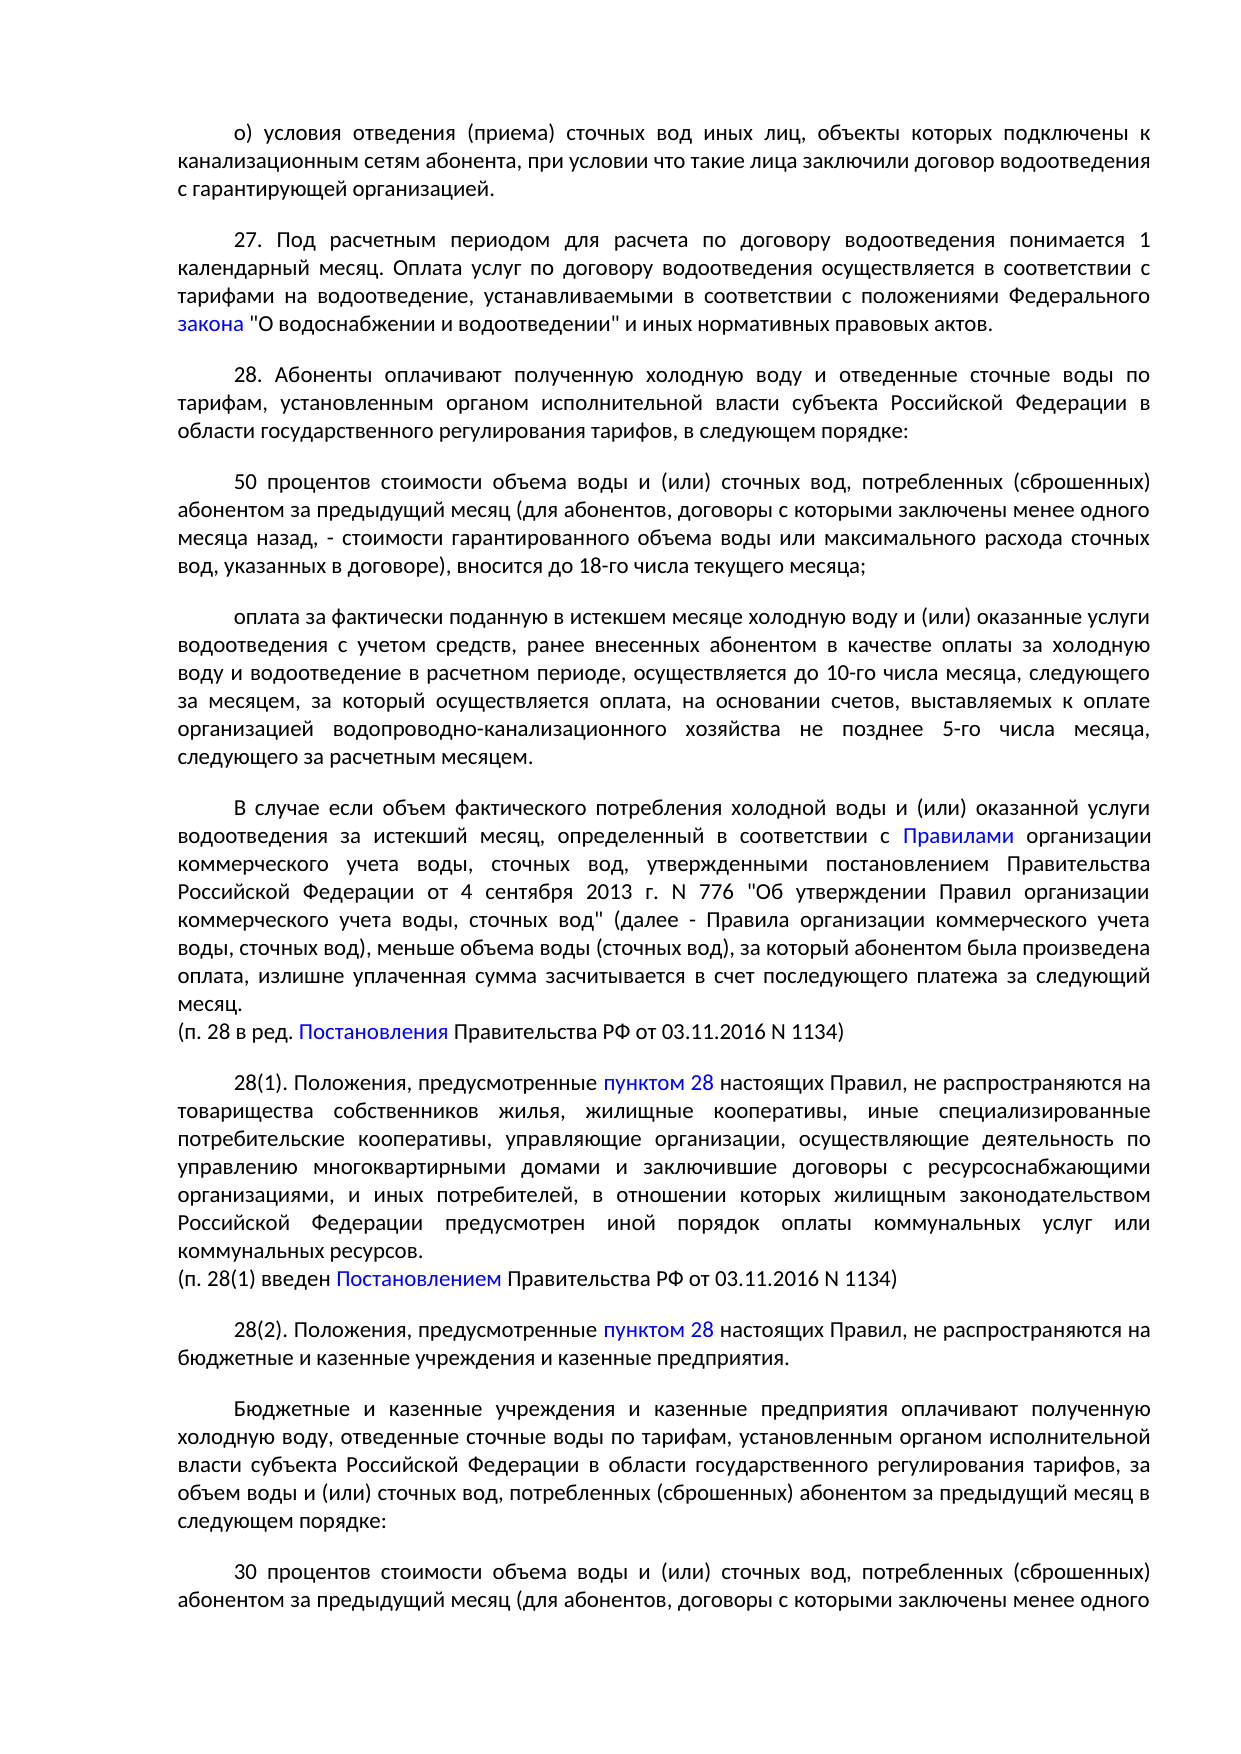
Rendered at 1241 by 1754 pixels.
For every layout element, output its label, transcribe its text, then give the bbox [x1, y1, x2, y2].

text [177, 1557, 1152, 1613]
text 27. Под расчетным периодом для расчета по договору водоотведения понимается 1 календарный месяц. Оплата услуг по договору водоотведения осуществляется в соответствии с тарифами на водоотведение, устанавливаемыми в соответствии с положениями Федерального закона "О водоснабжении и водоотведении" и иных нормативных правовых актов. [177, 225, 1152, 337]
text о) условия отведения (приема) сточных вод иных лиц, объекты которых подключены к канализационным сетям абонента, при условии что такие лица заключили договор водоотведения с гарантирующей организацией. [177, 118, 1152, 202]
text Бюджетные и казенные учреждения и казенные предприятия оплачивают полученную холодную воду, отведенные сточные воды по тарифам, установленным органом исполнительной власти субъекта Российской Федерации в области государственного регулирования тарифов, за объем воды и (или) сточных вод, потребленных (сброшенных) абонентом за предыдущий месяц в следующем порядке: [177, 1394, 1152, 1534]
text (п. 28 в ред. Постановления Правительства РФ от 03.11.2016 N 1134) [177, 1017, 1152, 1045]
text 28(1). Положения, предусмотренные пунктом 28 настоящих Правил, не распространяются на товарищества собственников жилья, жилищные кооперативы, иные специализированные потребительские кооперативы, управляющие организации, осуществляющие деятельность по управлению многоквартирными домами и заключившие договоры с ресурсоснабжающими организациями, и иных потребителей, в отношении которых жилищным законодательством Российской Федерации предусмотрен иной порядок оплаты коммунальных услуг или коммунальных ресурсов. [177, 1068, 1152, 1264]
text 50 процентов стоимости объема воды и (или) сточных вод, потребленных (сброшенных) абонентом за предыдущий месяц (для абонентов, договоры с которыми заключены менее одного месяца назад, - стоимости гарантированного объема воды или максимального расхода сточных вод, указанных в договоре), вносится до 18-го числа текущего месяца; [177, 467, 1152, 579]
text 28. Абоненты оплачивают полученную холодную воду и отведенные сточные воды по тарифам, установленным органом исполнительной власти субъекта Российской Федерации в области государственного регулирования тарифов, в следующем порядке: [177, 360, 1152, 444]
text оплата за фактически поданную в истекшем месяце холодную воду и (или) оказанные услуги водоотведения с учетом средств, ранее внесенных абонентом в качестве оплаты за холодную воду и водоотведение в расчетном периоде, осуществляется до 10-го числа месяца, следующего за месяцем, за который осуществляется оплата, на основании счетов, выставляемых к оплате организацией водопроводно-канализационного хозяйства не позднее 5-го числа месяца, следующего за расчетным месяцем. [177, 602, 1152, 770]
text 28(2). Положения, предусмотренные пунктом 28 настоящих Правил, не распространяются на бюджетные и казенные учреждения и казенные предприятия. [177, 1315, 1152, 1371]
text В случае если объем фактического потребления холодной воды и (или) оказанной услуги водоотведения за истекший месяц, определенный в соответствии с Правилами организации коммерческого учета воды, сточных вод, утвержденными постановлением Правительства Российской Федерации от 4 сентября 2013 г. N 776 "Об утверждении Правил организации коммерческого учета воды, сточных вод" (далее - Правила организации коммерческого учета воды, сточных вод), меньше объема воды (сточных вод), за который абонентом была произведена оплата, излишне уплаченная сумма засчитывается в счет последующего платежа за следующий месяц. [177, 793, 1152, 1017]
text (п. 28(1) введен Постановлением Правительства РФ от 03.11.2016 N 1134) [177, 1264, 1152, 1292]
